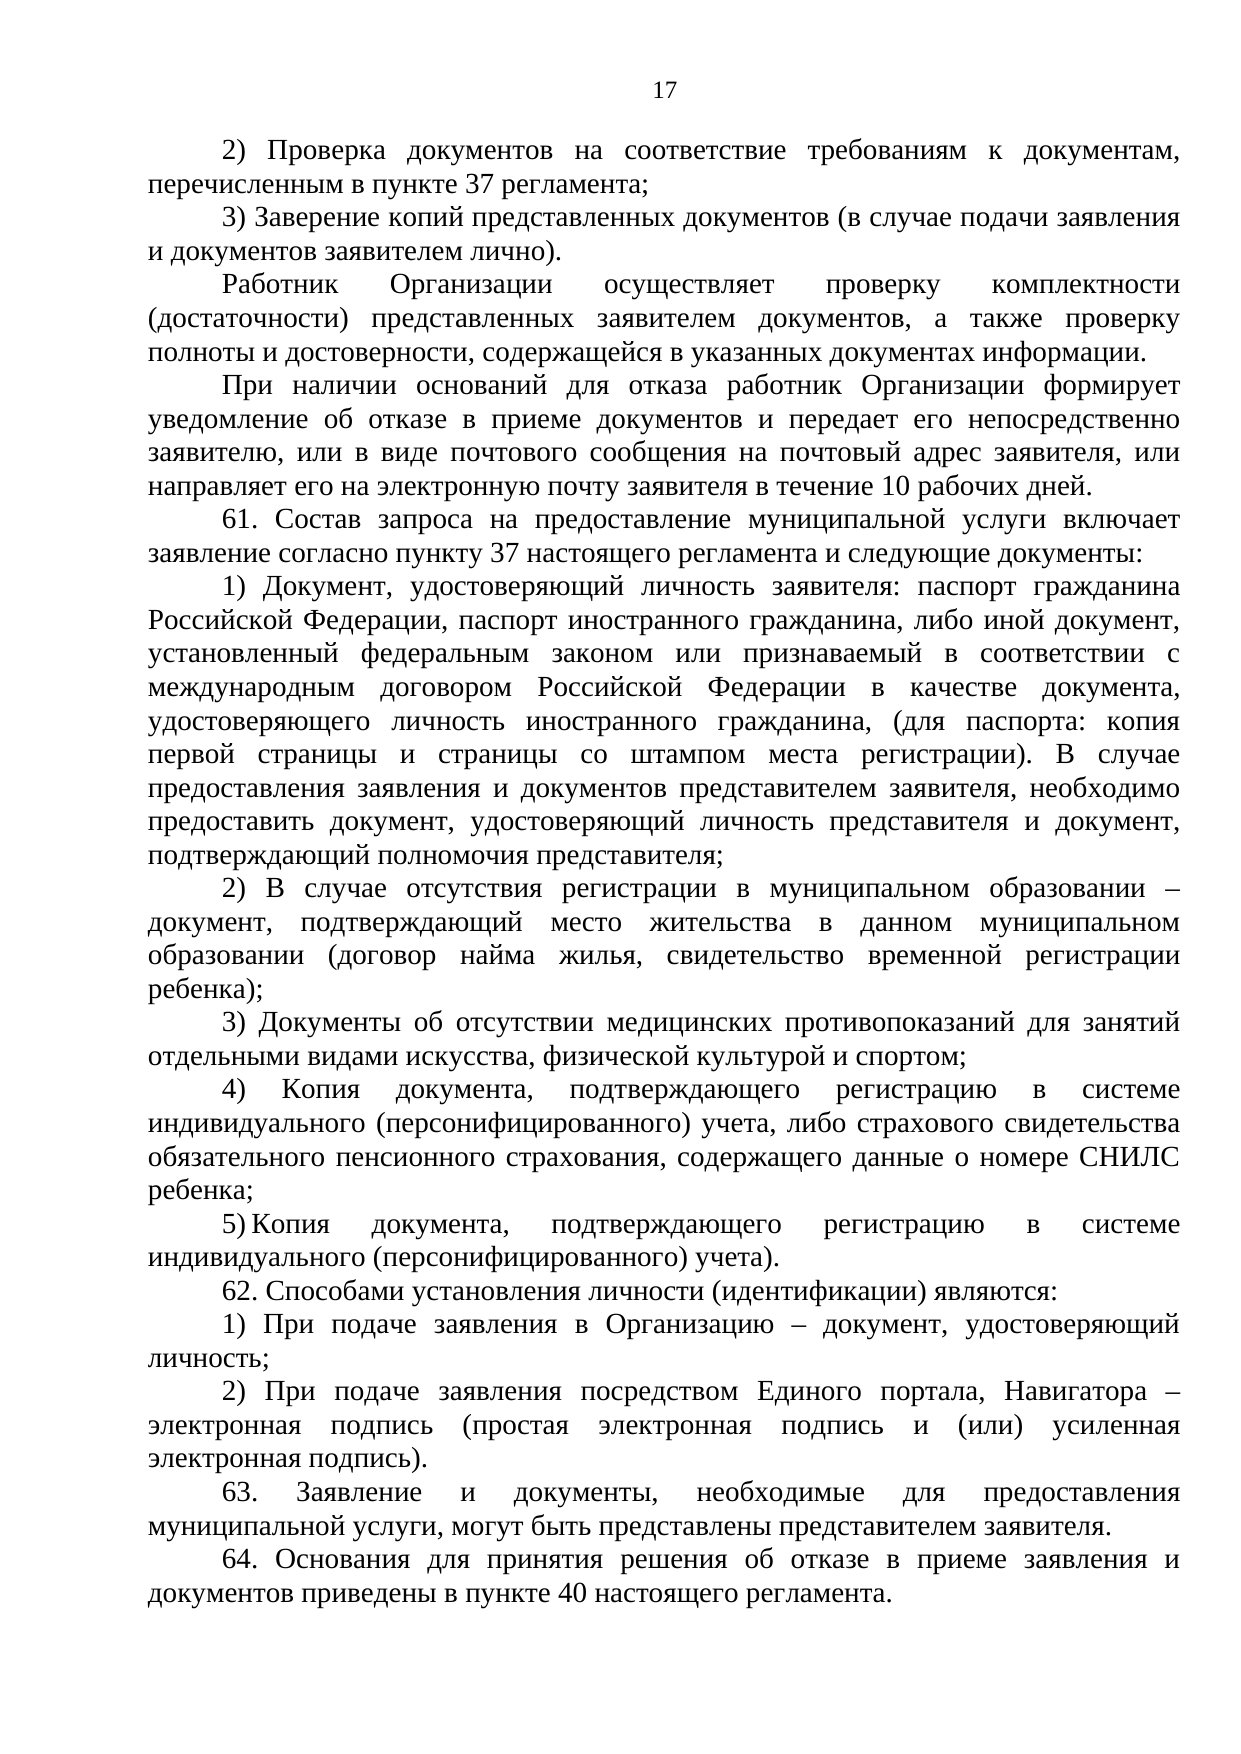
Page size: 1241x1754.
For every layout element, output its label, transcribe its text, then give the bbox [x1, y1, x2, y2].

text 3) Документы об отсутствии медицинских противопоказаний для занятий отдельными видами искусства, физической культурой и спортом; [148, 1004, 1181, 1072]
text 63. Заявление и документы, необходимые для предоставления муниципальной услуги, могут быть представлены представителем заявителя. [148, 1474, 1181, 1541]
text 5) Копия документа, подтверждающего регистрацию в системе индивидуального (персонифицированного) учета). [148, 1206, 1181, 1273]
text 61. Состав запроса на предоставление муниципальной услуги включает заявление согласно пункту 37 настоящего регламента и следующие документы: [148, 501, 1181, 568]
text 4) Копия документа, подтверждающего регистрацию в системе индивидуального (персонифицированного) учета, либо страхового свидетельства обязательного пенсионного страхования, содержащего данные о номере СНИЛС ребенка; [148, 1072, 1181, 1206]
text 3) Заверение копий представленных документов (в случае подачи заявления и документов заявителем лично). [148, 199, 1181, 267]
text 2) Проверка документов на соответствие требованиям к документам, перечисленным в пункте 37 регламента; [148, 132, 1181, 199]
text 62. Способами установления личности (идентификации) являются: [148, 1273, 1181, 1306]
text 2) При подаче заявления посредством Единого портала, Навигатора – электронная подпись (простая электронная подпись и (или) усиленная электронная подпись). [148, 1373, 1181, 1474]
text При наличии оснований для отказа работник Организации формирует уведомление об отказе в приеме документов и передает его непосредственно заявителю, или в виде почтового сообщения на почтовый адрес заявителя, или направляет его на электронную почту заявителя в течение 10 рабочих дней. [148, 367, 1181, 501]
text 64. Основания для принятия решения об отказе в приеме заявления и документов приведены в пункте 40 настоящего регламента. [148, 1541, 1181, 1608]
text 2) В случае отсутствия регистрации в муниципальном образовании – документ, подтверждающий место жительства в данном муниципальном образовании (договор найма жилья, свидетельство временной регистрации ребенка); [148, 870, 1181, 1004]
text Работник Организации осуществляет проверку комплектности (достаточности) представленных заявителем документов, а также проверку полноты и достоверности, содержащейся в указанных документах информации. [148, 267, 1181, 367]
text 1) Документ, удостоверяющий личность заявителя: паспорт гражданина Российской Федерации, паспорт иностранного гражданина, либо иной документ, установленный федеральным законом или признаваемый в соответствии с международным договором Российской Федерации в качестве документа, удостоверяющего личность иностранного гражданина, (для паспорта: копия первой страницы и страницы со штампом места регистрации). В случае предоставления заявления и документов представителем заявителя, необходимо предоставить документ, удостоверяющий личность представителя и документ, подтверждающий полномочия представителя; [148, 568, 1181, 870]
text 1) При подаче заявления в Организацию – документ, удостоверяющий личность; [148, 1306, 1181, 1373]
